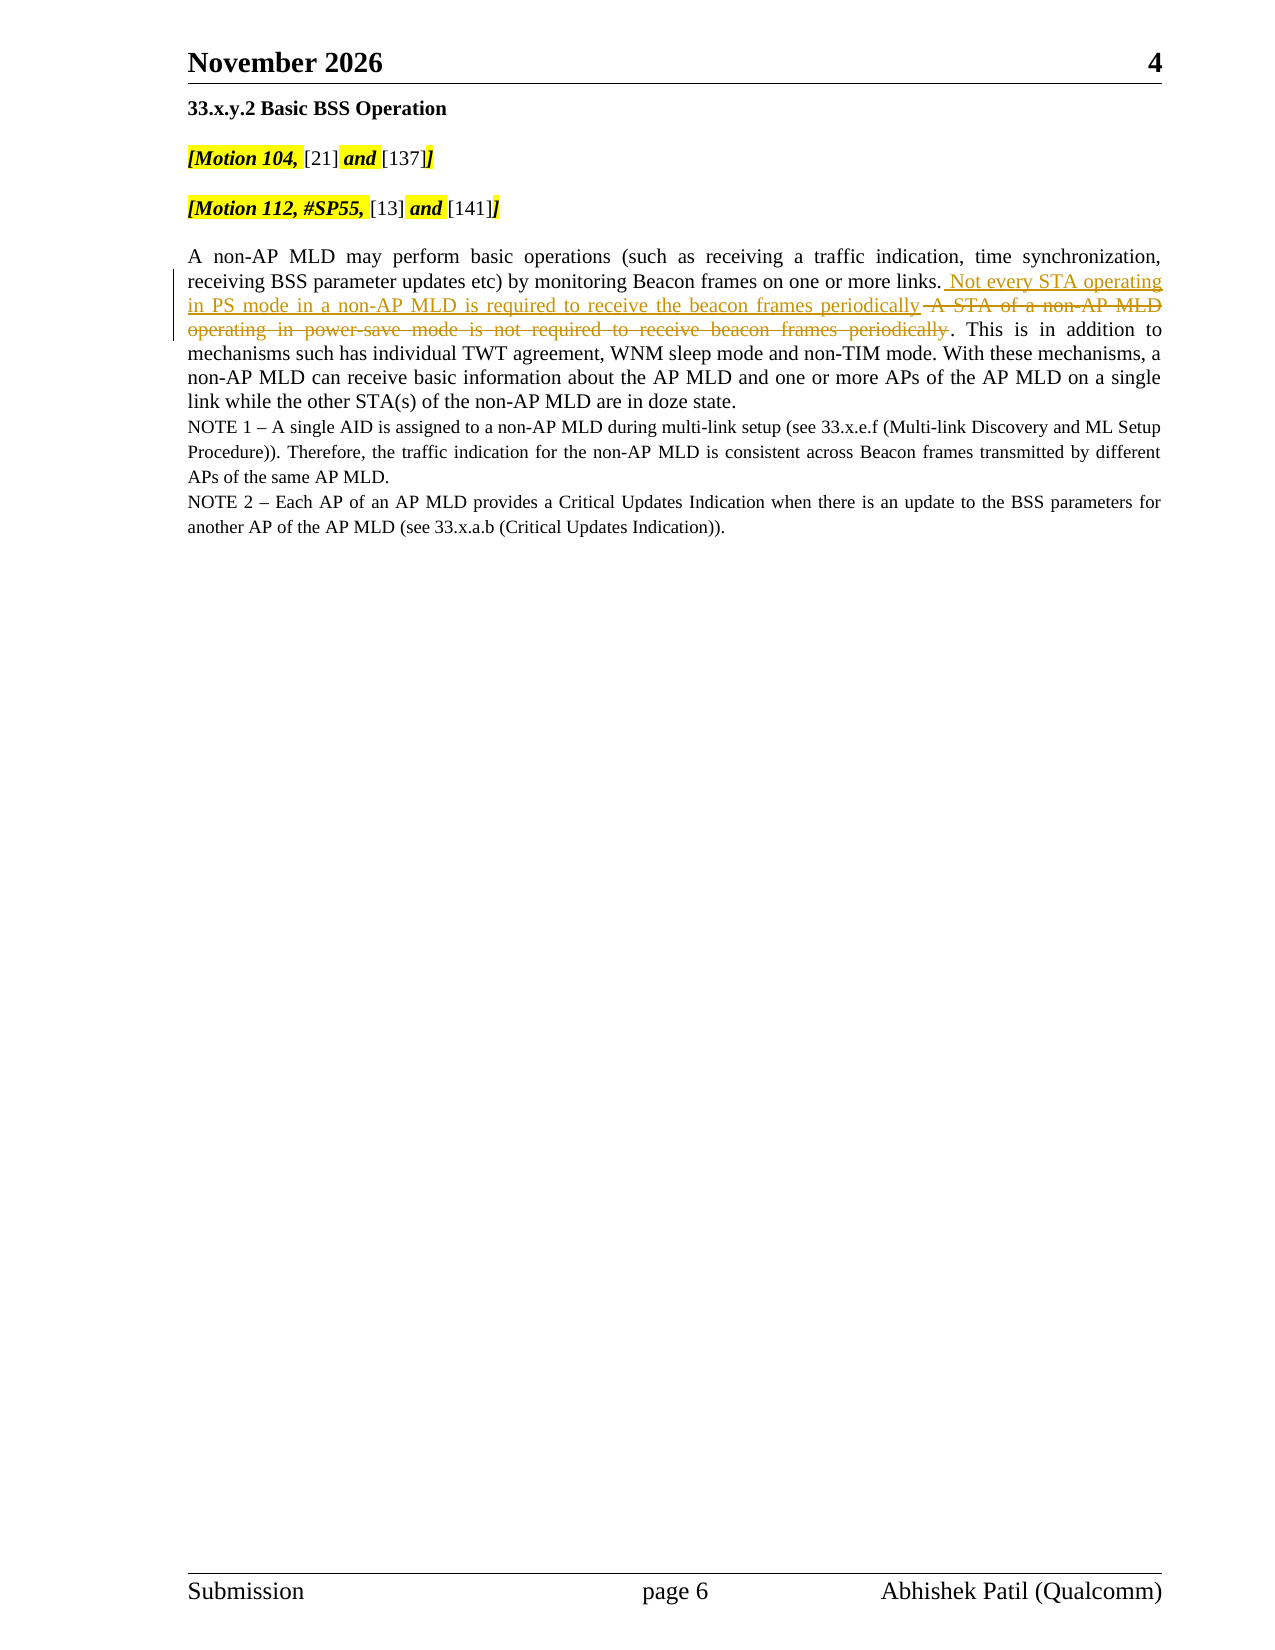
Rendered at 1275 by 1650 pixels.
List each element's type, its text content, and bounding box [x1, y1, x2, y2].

text NOTE 2 – Each AP of an AP MLD provides a Critical Updates Indication when there is an update to the BSS parameters for another AP of the AP MLD (see 33.x.a.b (Critical Updates Indication)). [187, 488, 1162, 538]
text 33.x.y.2 Basic BSS Operation [187, 94, 1162, 119]
text A non-AP MLD may perform basic operations (such as receiving a traffic indication, time synchronization, receiving BSS parameter updates etc) by monitoring Beacon frames on one or more links.. This is in addition to mechanisms such has individual TWT agreement, WNM sleep mode and non-TIM mode. With these mechanisms, a non-AP MLD can receive basic information about the AP MLD and one or more APs of the AP MLD on a single link while the other STA(s) of the non-AP MLD are in doze state. [187, 244, 1162, 413]
text [Motion 104, and ] [187, 144, 1162, 169]
text [Motion 112, #SP55, and ] [187, 194, 1162, 219]
text NOTE 1 – A single AID is assigned to a non-AP MLD during multi-link setup (see 33.x.e.f (Multi-link Discovery and ML Setup Procedure)). Therefore, the traffic indication for the non-AP MLD is consistent across Beacon frames transmitted by different APs of the same AP MLD. [187, 413, 1162, 488]
